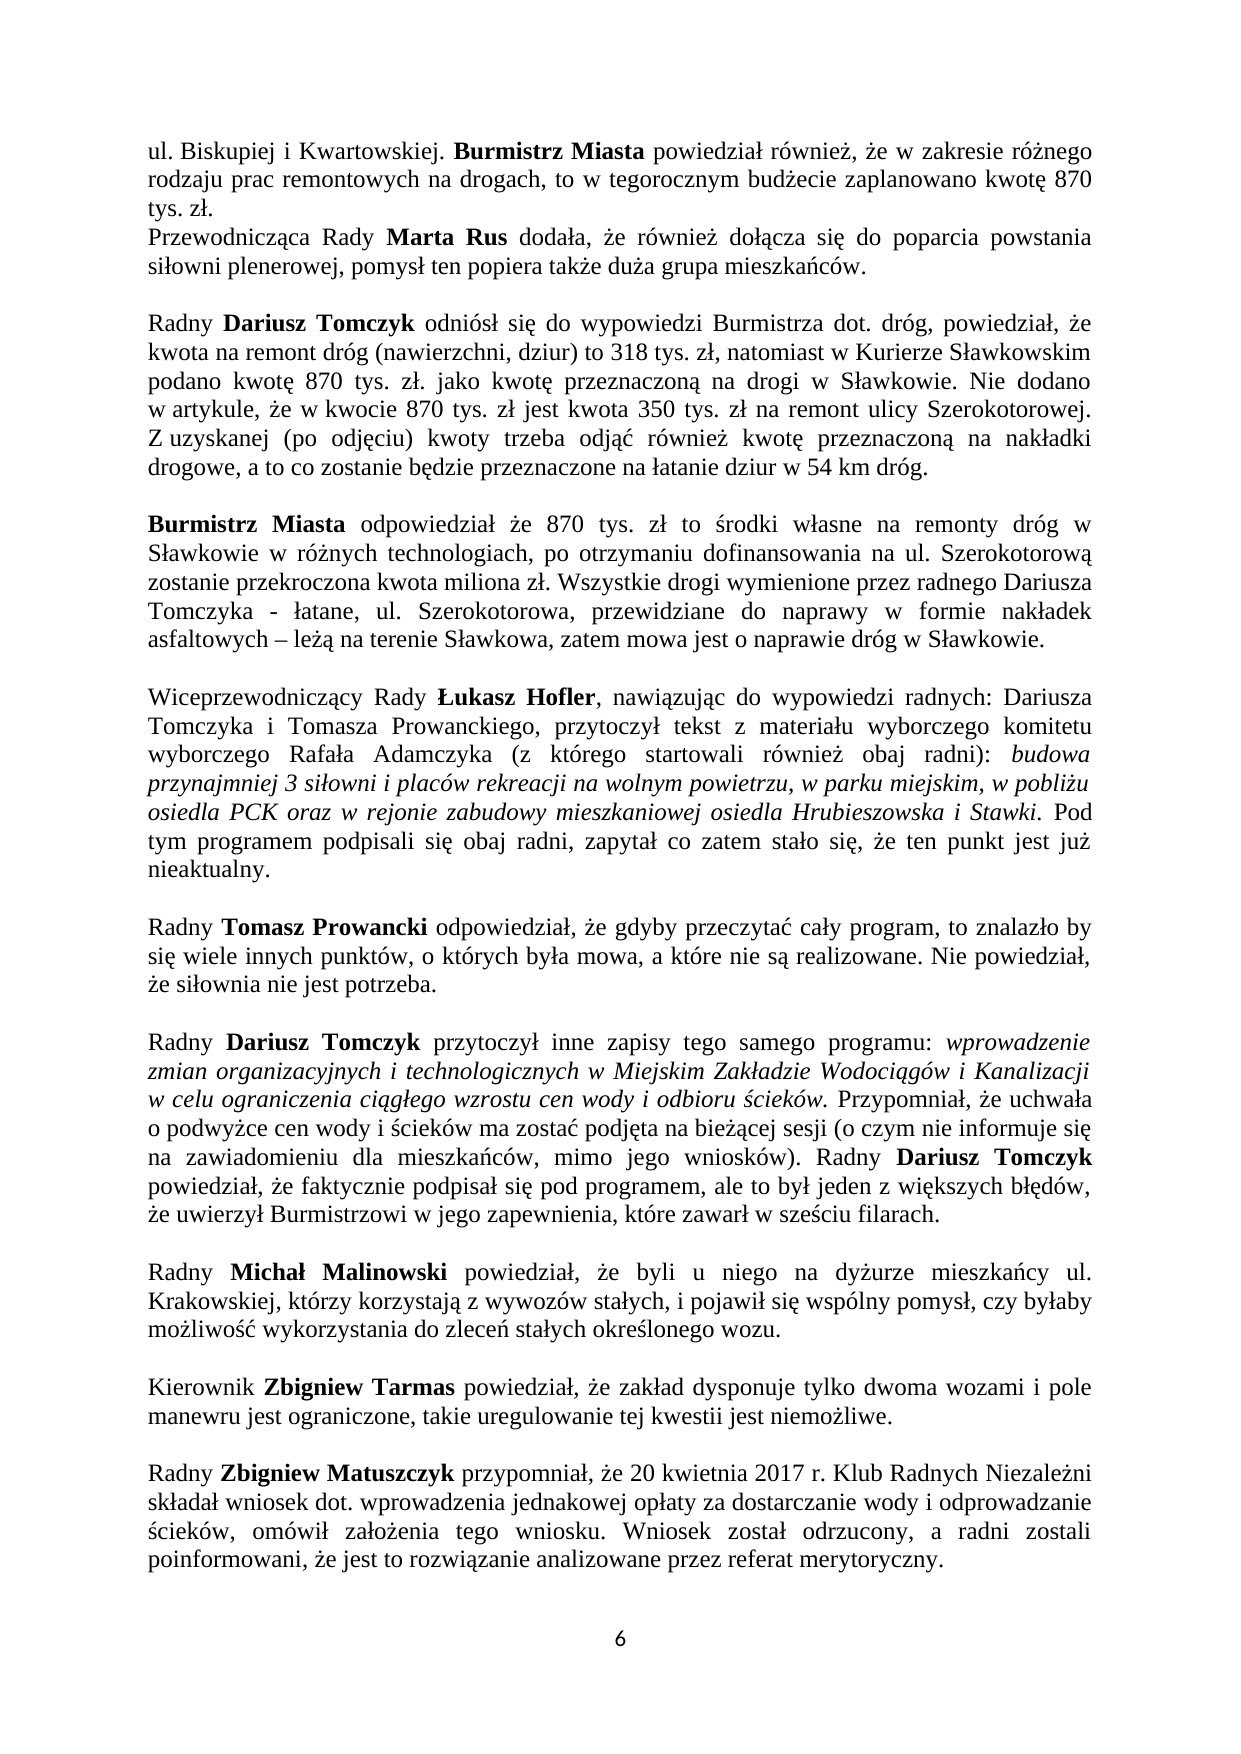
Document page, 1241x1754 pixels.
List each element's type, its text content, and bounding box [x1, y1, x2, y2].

text Burmistrz Miasta odpowiedział że 870 tys. zł to środki własne na remonty dróg w Sławkowie w różnych technologiach, po otrzymaniu dofinansowania na ul. Szerokotorową zostanie przekroczona kwota miliona zł. Wszystkie drogi wymienione przez radnego Dariusza Tomczyka - łatane, ul. Szerokotorowa, przewidziane do naprawy w formie nakładek asfaltowych – leżą na terenie Sławkowa, zatem mowa jest o naprawie dróg w Sławkowie. [148, 509, 1092, 653]
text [148, 136, 1092, 222]
text Kierownik Zbigniew Tarmas powiedział, że zakład dysponuje tylko dwoma wozami i pole manewru jest ograniczone, takie uregulowanie tej kwestii jest niemożliwe. [148, 1372, 1092, 1429]
text Przewodnicząca Rady Marta Rus dodała, że również dołącza się do poparcia powstania siłowni plenerowej, pomysł ten popiera także duża grupa mieszkańców. [148, 222, 1092, 279]
text Radny Dariusz Tomczyk przytoczył inne zapisy tego samego programu: wprowadzenie zmian organizacyjnych i technologicznych w Miejskim Zakładzie Wodociągów i Kanalizacji w celu ograniczenia ciągłego wzrostu cen wody i odbioru ścieków. Przypomniał, że uchwała o podwyżce cen wody i ścieków ma zostać podjęta na bieżącej sesji (o czym nie informuje się na zawiadomieniu dla mieszkańców, mimo jego wniosków). Radny Dariusz Tomczyk powiedział, że faktycznie podpisał się pod programem, ale to był jeden z większych błędów, że uwierzył Burmistrzowi w jego zapewnienia, które zawarł w sześciu filarach. [148, 1027, 1092, 1228]
text Radny Michał Malinowski powiedział, że byli u niego na dyżurze mieszkańcy ul. Krakowskiej, którzy korzystają z wywozów stałych, i pojawił się wspólny pomysł, czy byłaby możliwość wykorzystania do zleceń stałych określonego wozu. [148, 1257, 1092, 1343]
text Radny Zbigniew Matuszczyk przypomniał, że 20 kwietnia 2017 r. Klub Radnych Niezależni składał wniosek dot. wprowadzenia jednakowej opłaty za dostarczanie wody i odprowadzanie ścieków, omówił założenia tego wniosku. Wniosek został odrzucony, a radni zostali poinformowani, że jest to rozwiązanie analizowane przez referat merytoryczny. [148, 1458, 1092, 1573]
text Radny Tomasz Prowancki odpowiedział, że gdyby przeczytać cały program, to znalazło by się wiele innych punktów, o których była mowa, a które nie są realizowane. Nie powiedział, że siłownia nie jest potrzeba. [148, 912, 1092, 998]
text Wiceprzewodniczący Rady Łukasz Hofler, nawiązując do wypowiedzi radnych: Dariusza Tomczyka i Tomasza Prowanckiego, przytoczył tekst z materiału wyborczego komitetu wyborczego Rafała Adamczyka (z którego startowali również obaj radni): budowa przynajmniej 3 siłowni i placów rekreacji na wolnym powietrzu, w parku miejskim, w pobliżu osiedla PCK oraz w rejonie zabudowy mieszkaniowej osiedla Hrubieszowska i Stawki. Pod tym programem podpisali się obaj radni, zapytał co zatem stało się, że ten punkt jest już nieaktualny. [148, 682, 1092, 883]
text Radny Dariusz Tomczyk odniósł się do wypowiedzi Burmistrza dot. dróg, powiedział, że kwota na remont dróg (nawierzchni, dziur) to 318 tys. zł, natomiast w Kurierze Sławkowskim podano kwotę 870 tys. zł. jako kwotę przeznaczoną na drogi w Sławkowie. Nie dodano w artykule, że w kwocie 870 tys. zł jest kwota 350 tys. zł na remont ulicy Szerokotorowej. Z uzyskanej (po odjęciu) kwoty trzeba odjąć również kwotę przeznaczoną na nakładki drogowe, a to co zostanie będzie przeznaczone na łatanie dziur w 54 km dróg. [148, 308, 1092, 481]
